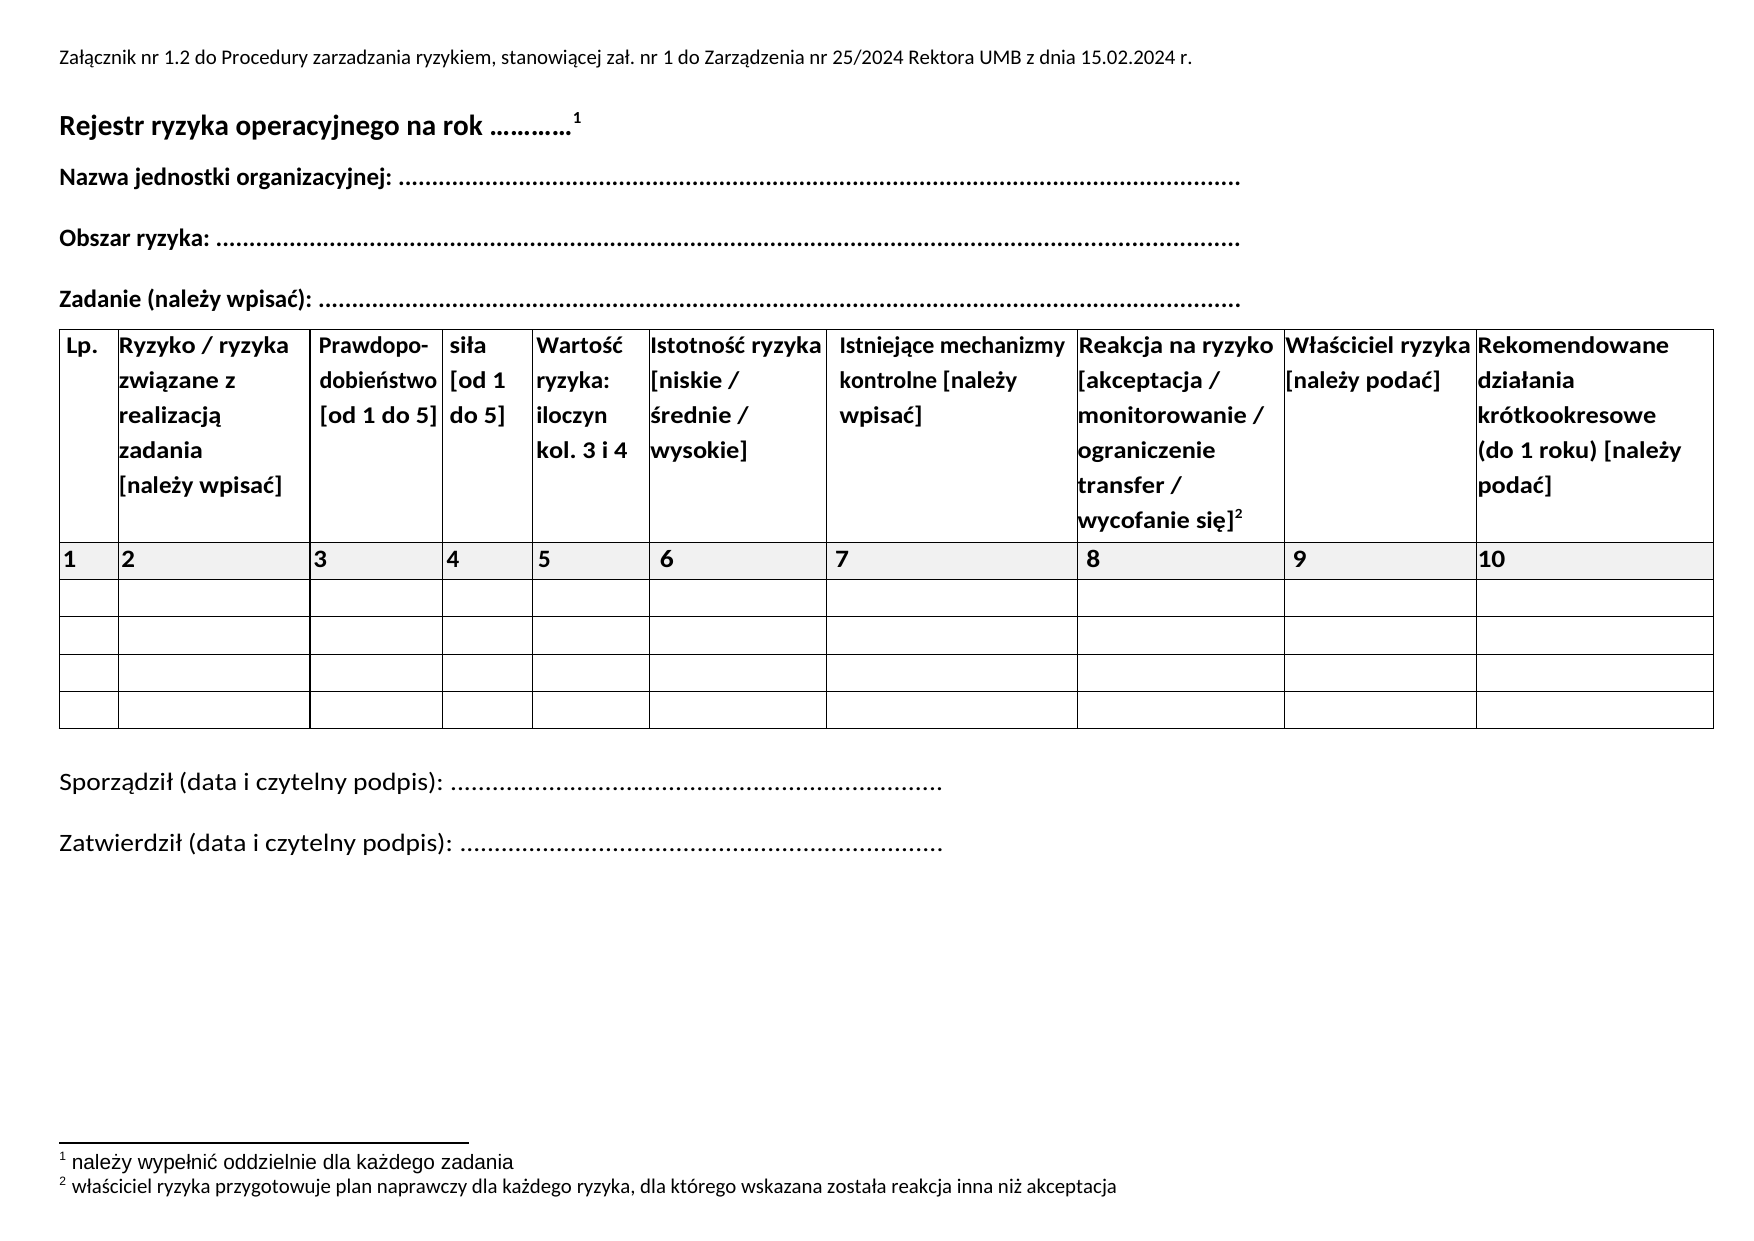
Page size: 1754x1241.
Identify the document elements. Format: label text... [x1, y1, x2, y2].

table_cell [119, 617, 309, 653]
table_cell 6 [650, 543, 826, 579]
table_cell [1285, 692, 1476, 728]
text Nazwa jednostki organizacyjnej: [59, 161, 1695, 191]
table_cell [650, 692, 826, 728]
table_cell [1285, 617, 1476, 653]
table_cell 2 [119, 543, 309, 579]
table_cell [650, 617, 826, 653]
table_cell [311, 580, 442, 616]
table_cell [1078, 617, 1284, 653]
table_header siła [od 1 do 5] [443, 330, 532, 542]
table_cell [1477, 655, 1713, 691]
table_cell [311, 655, 442, 691]
table_cell [827, 617, 1077, 653]
table_cell [1078, 580, 1284, 616]
table_cell 8 [1078, 543, 1284, 579]
table_cell [119, 580, 309, 616]
table_cell [1285, 655, 1476, 691]
table_cell [60, 655, 118, 691]
text Rejestr ryzyka operacyjnego na rok ………… [59, 107, 1695, 143]
table_cell [1477, 692, 1713, 728]
table_header Reakcja na ryzyko [akceptacja / monitorowanie / ograniczenie transfer / wycofanie się] [1078, 330, 1284, 542]
table_cell [1285, 580, 1476, 616]
table_cell [311, 692, 442, 728]
table_header Prawdopo-dobieństwo [od 1 do 5] [311, 330, 442, 542]
table_cell [533, 617, 649, 653]
table_header Właściciel ryzyka [należy podać] [1285, 330, 1476, 542]
table_cell [443, 617, 532, 653]
table_cell [60, 580, 118, 616]
table_cell [827, 692, 1077, 728]
table_cell 7 [827, 543, 1077, 579]
table_cell [60, 692, 118, 728]
table_cell [60, 617, 118, 653]
table_cell 3 [311, 543, 442, 579]
text Zatwierdził (data i czytelny podpis): [59, 827, 1695, 857]
table_header Istotność ryzyka [niskie / średnie / wysokie] [650, 330, 826, 542]
table_cell 5 [533, 543, 649, 579]
table_header Lp. [60, 330, 118, 542]
text Załącznik nr 1.2 do Procedury zarzadzania ryzykiem, stanowiącej zał. nr 1 do Zarządzenia nr 25/2024 Rektora UMB z dnia 15.02.2024 r. [59, 44, 1684, 70]
table_cell [827, 655, 1077, 691]
table_cell [443, 655, 532, 691]
table_header Rekomendowane działania krótkookresowe (do 1 roku) [należy podać] [1477, 330, 1713, 542]
table_cell [533, 655, 649, 691]
text Sporządził (data i czytelny podpis): [59, 766, 1695, 796]
table_cell [1078, 655, 1284, 691]
table_cell [311, 617, 442, 653]
table_cell [443, 580, 532, 616]
table_cell [650, 580, 826, 616]
table_cell [650, 655, 826, 691]
table_cell [1078, 692, 1284, 728]
text Obszar ryzyka: [59, 222, 1695, 252]
table_cell 1 [60, 543, 118, 579]
table_cell 4 [443, 543, 532, 579]
table_cell [119, 692, 309, 728]
table_cell 9 [1285, 543, 1476, 579]
table_header Istniejące mechanizmy kontrolne [należy wpisać] [827, 330, 1077, 542]
table_header Ryzyko / ryzyka związane z realizacją zadania [należy wpisać] [119, 330, 309, 542]
table_cell [533, 580, 649, 616]
text Zadanie (należy wpisać): [59, 283, 1695, 313]
table_cell [119, 655, 309, 691]
table_header Wartość ryzyka: iloczyn kol. 3 i 4 [533, 330, 649, 542]
table_cell [443, 692, 532, 728]
table_cell [1477, 580, 1713, 616]
table_cell [533, 692, 649, 728]
table_cell 10 [1477, 543, 1713, 579]
table_cell [827, 580, 1077, 616]
table_cell [1477, 617, 1713, 653]
